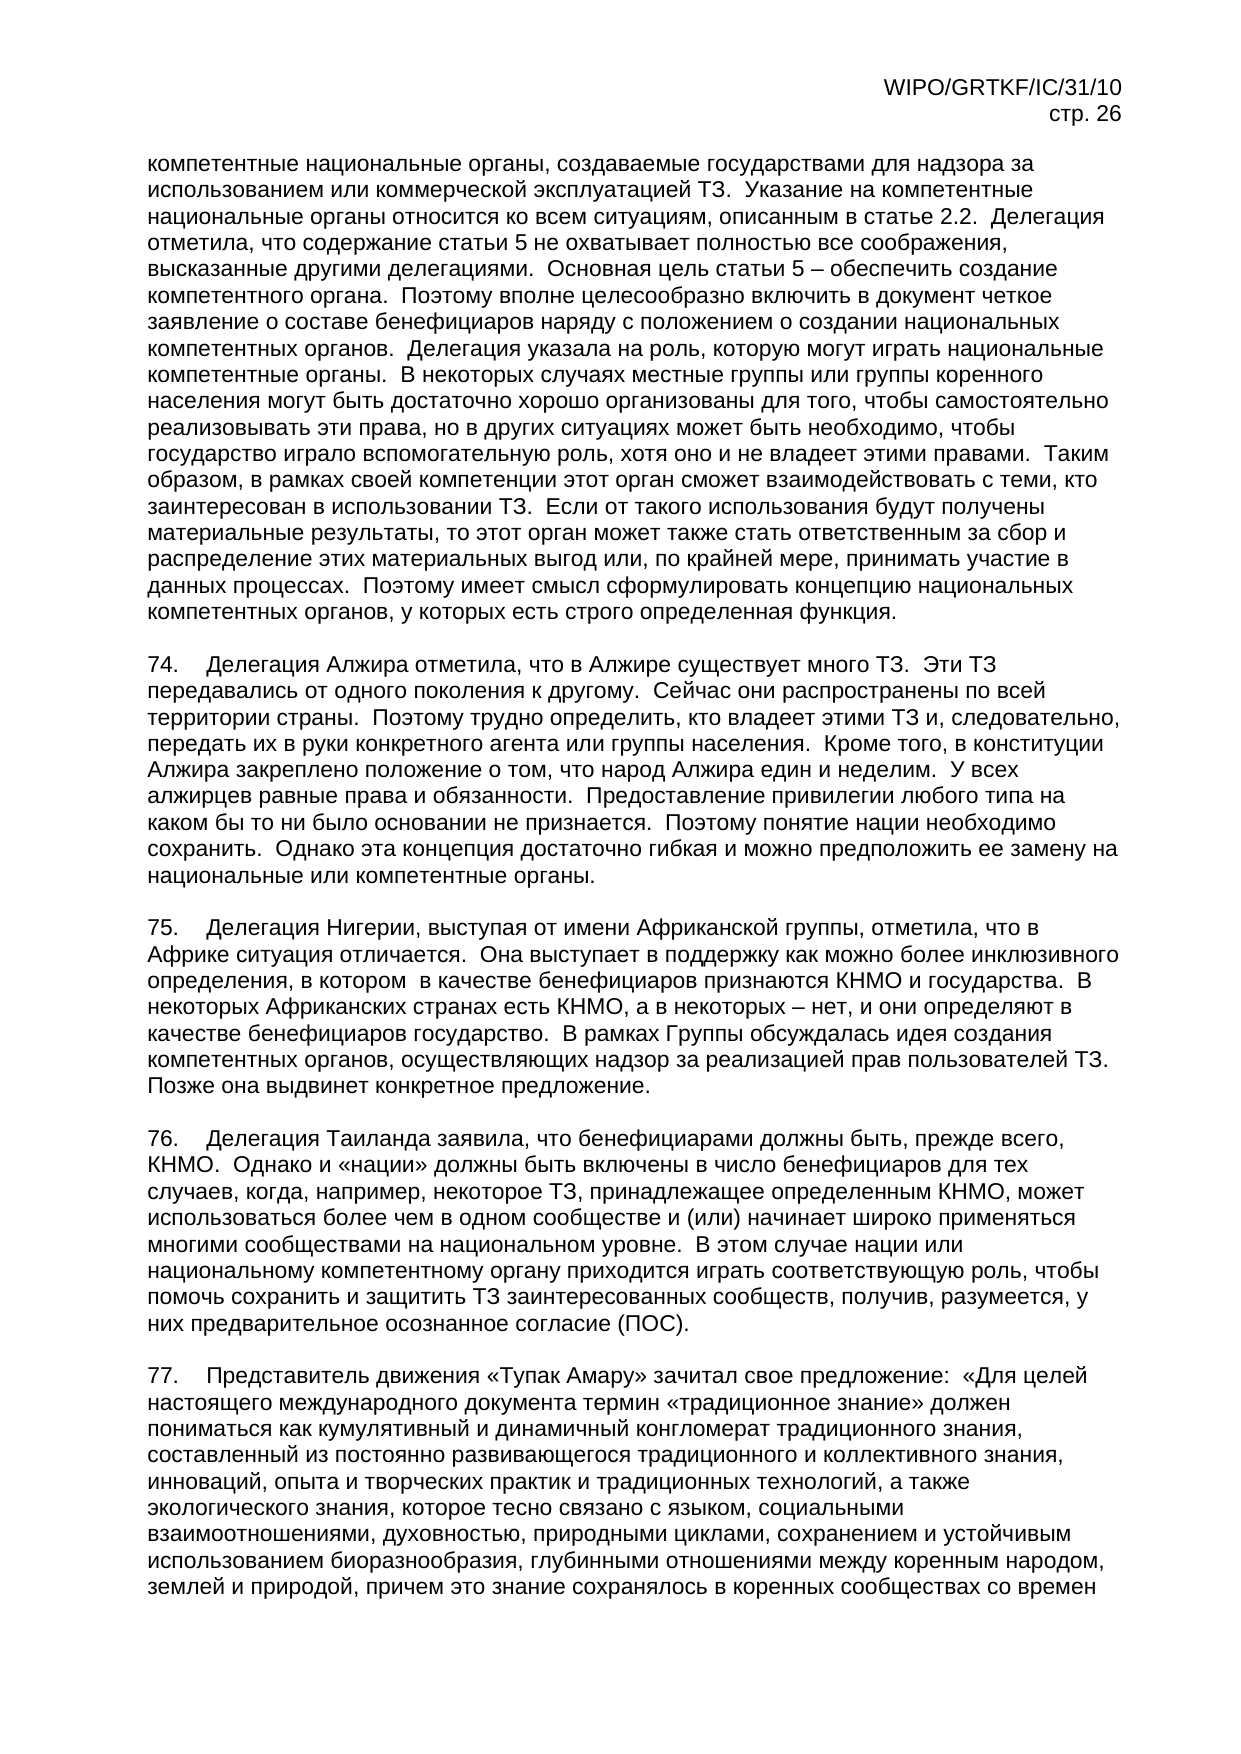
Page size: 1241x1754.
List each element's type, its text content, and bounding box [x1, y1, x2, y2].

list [147, 150, 1122, 624]
list Делегация Алжира отметила, что в Алжире существует много ТЗ. Эти ТЗ передавались от одного поколения к другому. Сейчас они распространены по всей территории страны. Поэтому трудно определить, кто владеет этими ТЗ и, следовательно, передать их в руки конкретного агента или группы населения. Кроме того, в конституции Алжира закреплено положение о том, что народ Алжира един и неделим. У всех алжирцев равные права и обязанности. Предоставление привилегии любого типа на каком бы то ни было основании не признается. Поэтому понятие нации необходимо сохранить. Однако эта концепция достаточно гибкая и можно предположить ее замену на национальные или компетентные органы. [147, 651, 1122, 888]
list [147, 1362, 1122, 1599]
list Делегация Таиланда заявила, что бенефициарами должны быть, прежде всего, КНМО. Однако и «нации» должны быть включены в число бенефициаров для тех случаев, когда, например, некоторое ТЗ, принадлежащее определенным КНМО, может использоваться более чем в одном сообществе и (или) начинает широко применяться многими сообществами на национальном уровне. В этом случае нации или национальному компетентному органу приходится играть соответствующую роль, чтобы помочь сохранить и защитить ТЗ заинтересованных сообществ, получив, разумеется, у них предварительное осознанное согласие (ПОС). [147, 1125, 1122, 1336]
list Делегация Нигерии, выступая от имени Африканской группы, отметила, что в Африке ситуация отличается. Она выступает в поддержку как можно более инклюзивного определения, в котором в качестве бенефициаров признаются КНМО и государства. В некоторых Африканских странах есть КНМО, а в некоторых – нет, и они определяют в качестве бенефициаров государство. В рамках Группы обсуждалась идея создания компетентных органов, осуществляющих надзор за реализацией прав пользователей ТЗ. Позже она выдвинет конкретное предложение. [147, 914, 1122, 1099]
